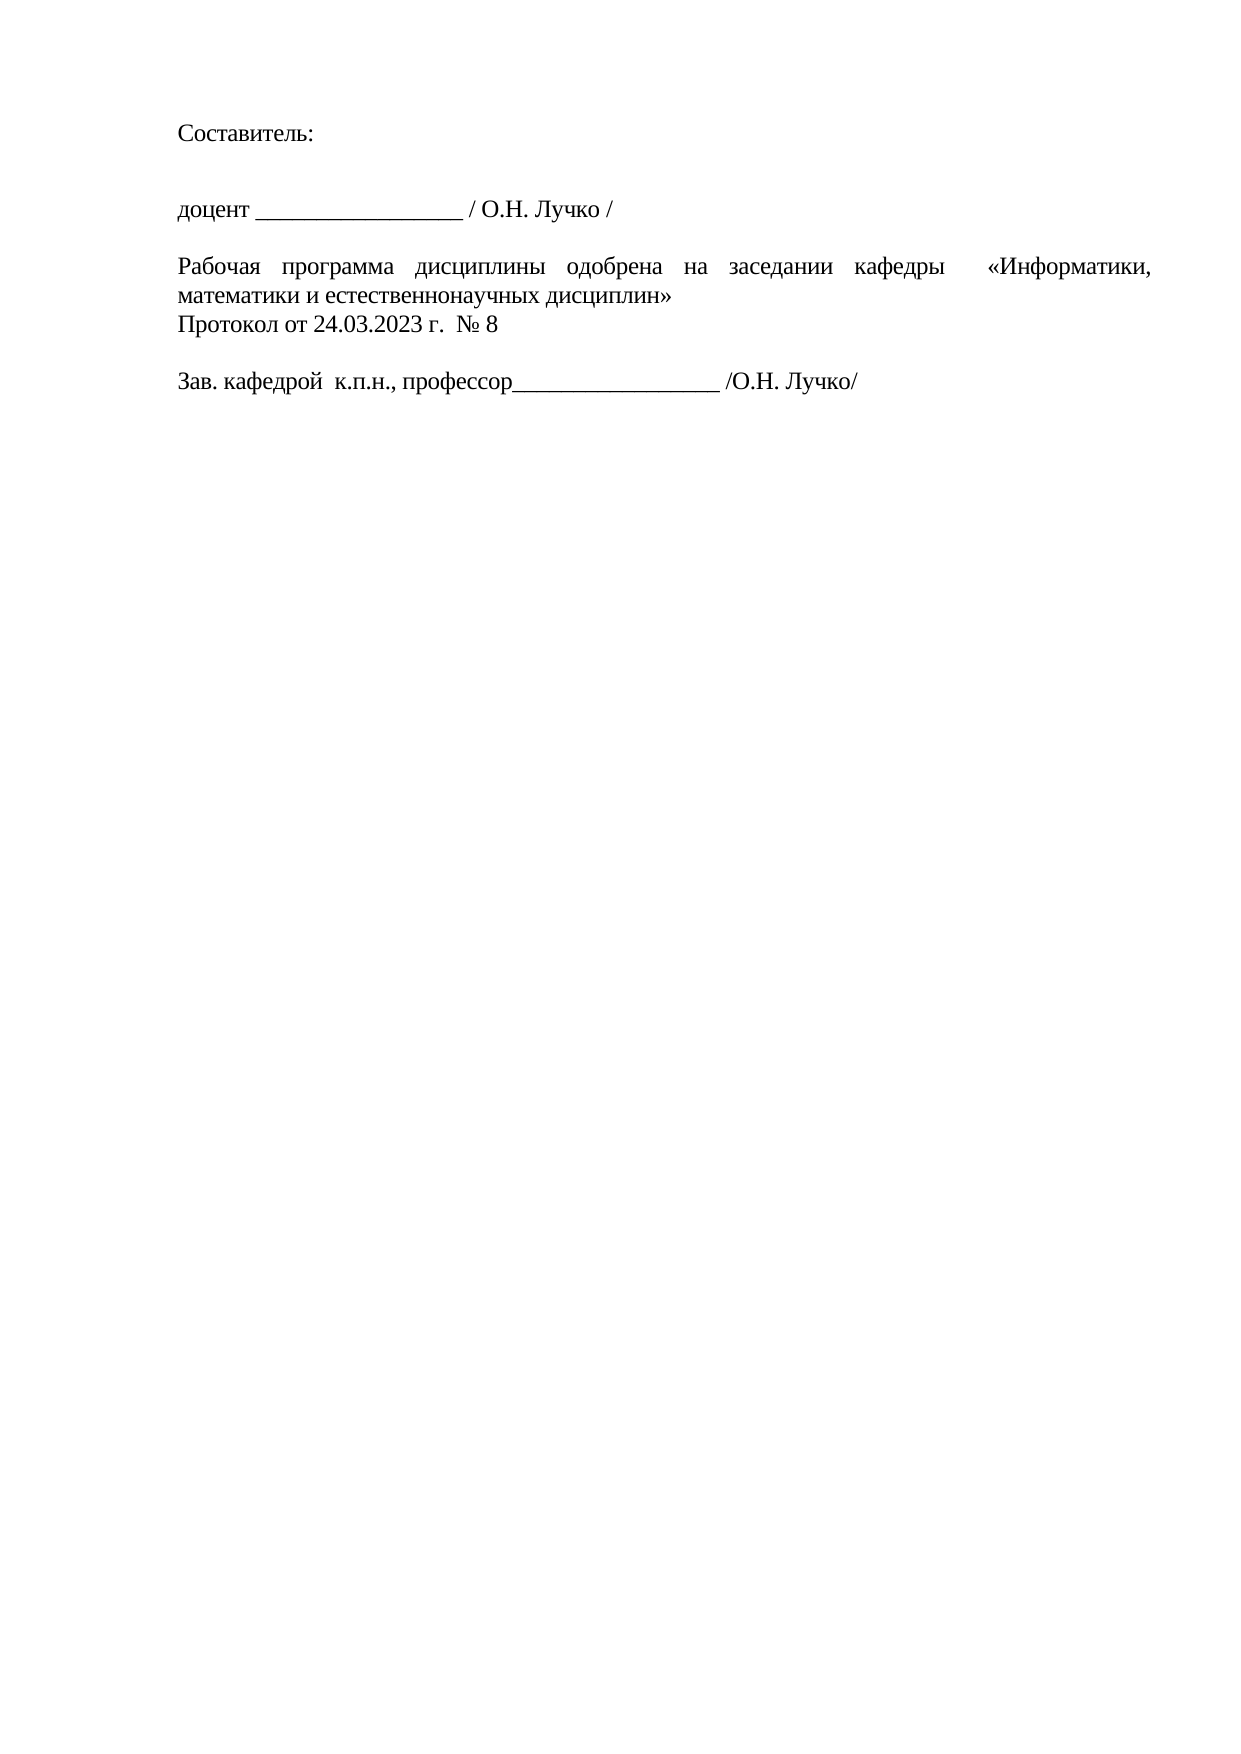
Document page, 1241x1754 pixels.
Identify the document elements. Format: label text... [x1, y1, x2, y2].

text Зав. кафедрой к.п.н., профессор_________________ /О.Н. Лучко/ [177, 366, 1152, 395]
text доцент _________________ / О.Н. Лучко / [177, 194, 1152, 223]
text Протокол от 24.03.2023 г. № 8 [177, 309, 1152, 338]
text Составитель: [177, 118, 1152, 147]
text Рабочая программа дисциплины одобрена на заседании кафедры «Информатики, математики и естественнонаучных дисциплин» [177, 251, 1152, 309]
